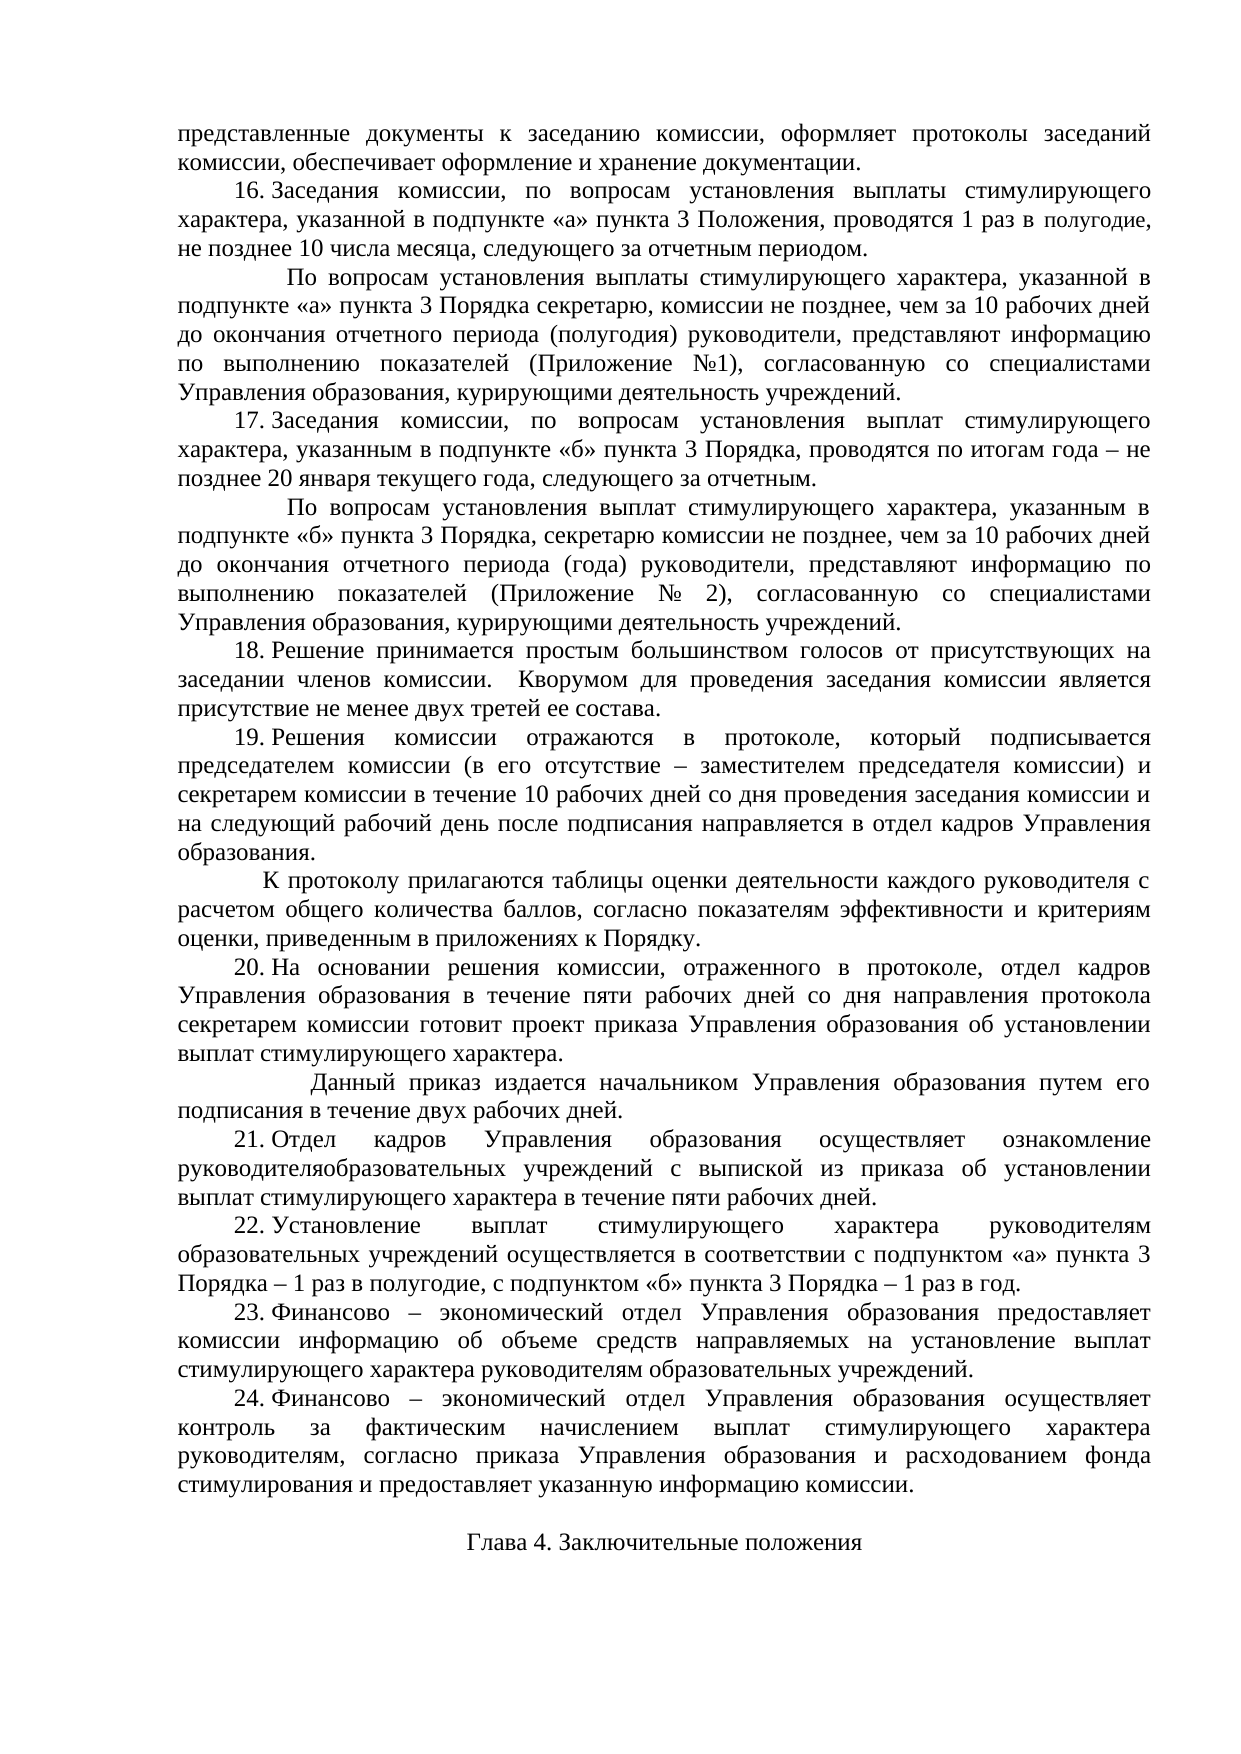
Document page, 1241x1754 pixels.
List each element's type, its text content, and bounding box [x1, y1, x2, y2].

list На основании решения комиссии, отраженного в протоколе, отдел кадров Управления образования в течение пяти рабочих дней со дня направления протокола секретарем комиссии готовит проект приказа Управления образования об установлении выплат стимулирующего характера. [177, 952, 1152, 1067]
text По вопросам установления выплаты стимулирующего характера, указанной в подпункте «а» пункта 3 Порядка секретарю, комиссии не позднее, чем за 10 рабочих дней до окончания отчетного периода (полугодия) руководители, представляют информацию по выполнению показателей (Приложение №1), согласованную со специалистами Управления образования, курирующими деятельность учреждений. [177, 262, 1152, 406]
list Отдел кадров Управления образования осуществляет ознакомление руководителяобразовательных учреждений с выпиской из приказа об установлении выплат стимулирующего характера в течение пяти рабочих дней. [177, 1124, 1152, 1211]
list Установление выплат стимулирующего характера руководителям образовательных учреждений осуществляется в соответствии с подпунктом «а» пункта 3 Порядка – 1 раз в полугодие, с подпунктом «б» пункта 3 Порядка – 1 раз в год. [177, 1211, 1152, 1297]
list Решение принимается простым большинством голосов от присутствующих на заседании членов комиссии. Кворумом для проведения заседания комиссии является присутствие не менее двух третей ее состава. [177, 636, 1152, 722]
list Решения комиссии отражаются в протоколе, который подписывается председателем комиссии (в его отсутствие – заместителем председателя комиссии) и секретарем комиссии в течение 10 рабочих дней со дня проведения заседания комиссии и на следующий рабочий день после подписания направляется в отдел кадров Управления образования. [177, 722, 1152, 866]
text Глава 4. Заключительные положения [177, 1527, 1152, 1556]
list Заседания комиссии, по вопросам установления выплат стимулирующего характера, указанным в подпункте «б» пункта 3 Порядка, проводятся по итогам года – не позднее 20 января текущего года, следующего за отчетным. [177, 406, 1152, 492]
list Заседания комиссии, по вопросам установления выплаты стимулирующего характера, указанной в подпункте «а» пункта 3 Положения, проводятся 1 раз в полугодие, не позднее 10 числа месяца, следующего за отчетным периодом. [177, 176, 1152, 262]
list Финансово – экономический отдел Управления образования осуществляет контроль за фактическим начислением выплат стимулирующего характера руководителям, согласно приказа Управления образования и расходованием фонда стимулирования и предоставляет указанную информацию комиссии. [177, 1383, 1152, 1498]
text К протоколу прилагаются таблицы оценки деятельности каждого руководителя с расчетом общего количества баллов, согласно показателям эффективности и критериям оценки, приведенным в приложениях к Порядку. [177, 866, 1152, 952]
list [177, 118, 1152, 176]
text Данный приказ издается начальником Управления образования путем его подписания в течение двух рабочих дней. [177, 1067, 1152, 1124]
list Финансово – экономический отдел Управления образования предоставляет комиссии информацию об объеме средств направляемых на установление выплат стимулирующего характера руководителям образовательных учреждений. [177, 1297, 1152, 1383]
text По вопросам установления выплат стимулирующего характера, указанным в подпункте «б» пункта 3 Порядка, секретарю комиссии не позднее, чем за 10 рабочих дней до окончания отчетного периода (года) руководители, представляют информацию по выполнению показателей (Приложение № 2), согласованную со специалистами Управления образования, курирующими деятельность учреждений. [177, 492, 1152, 636]
